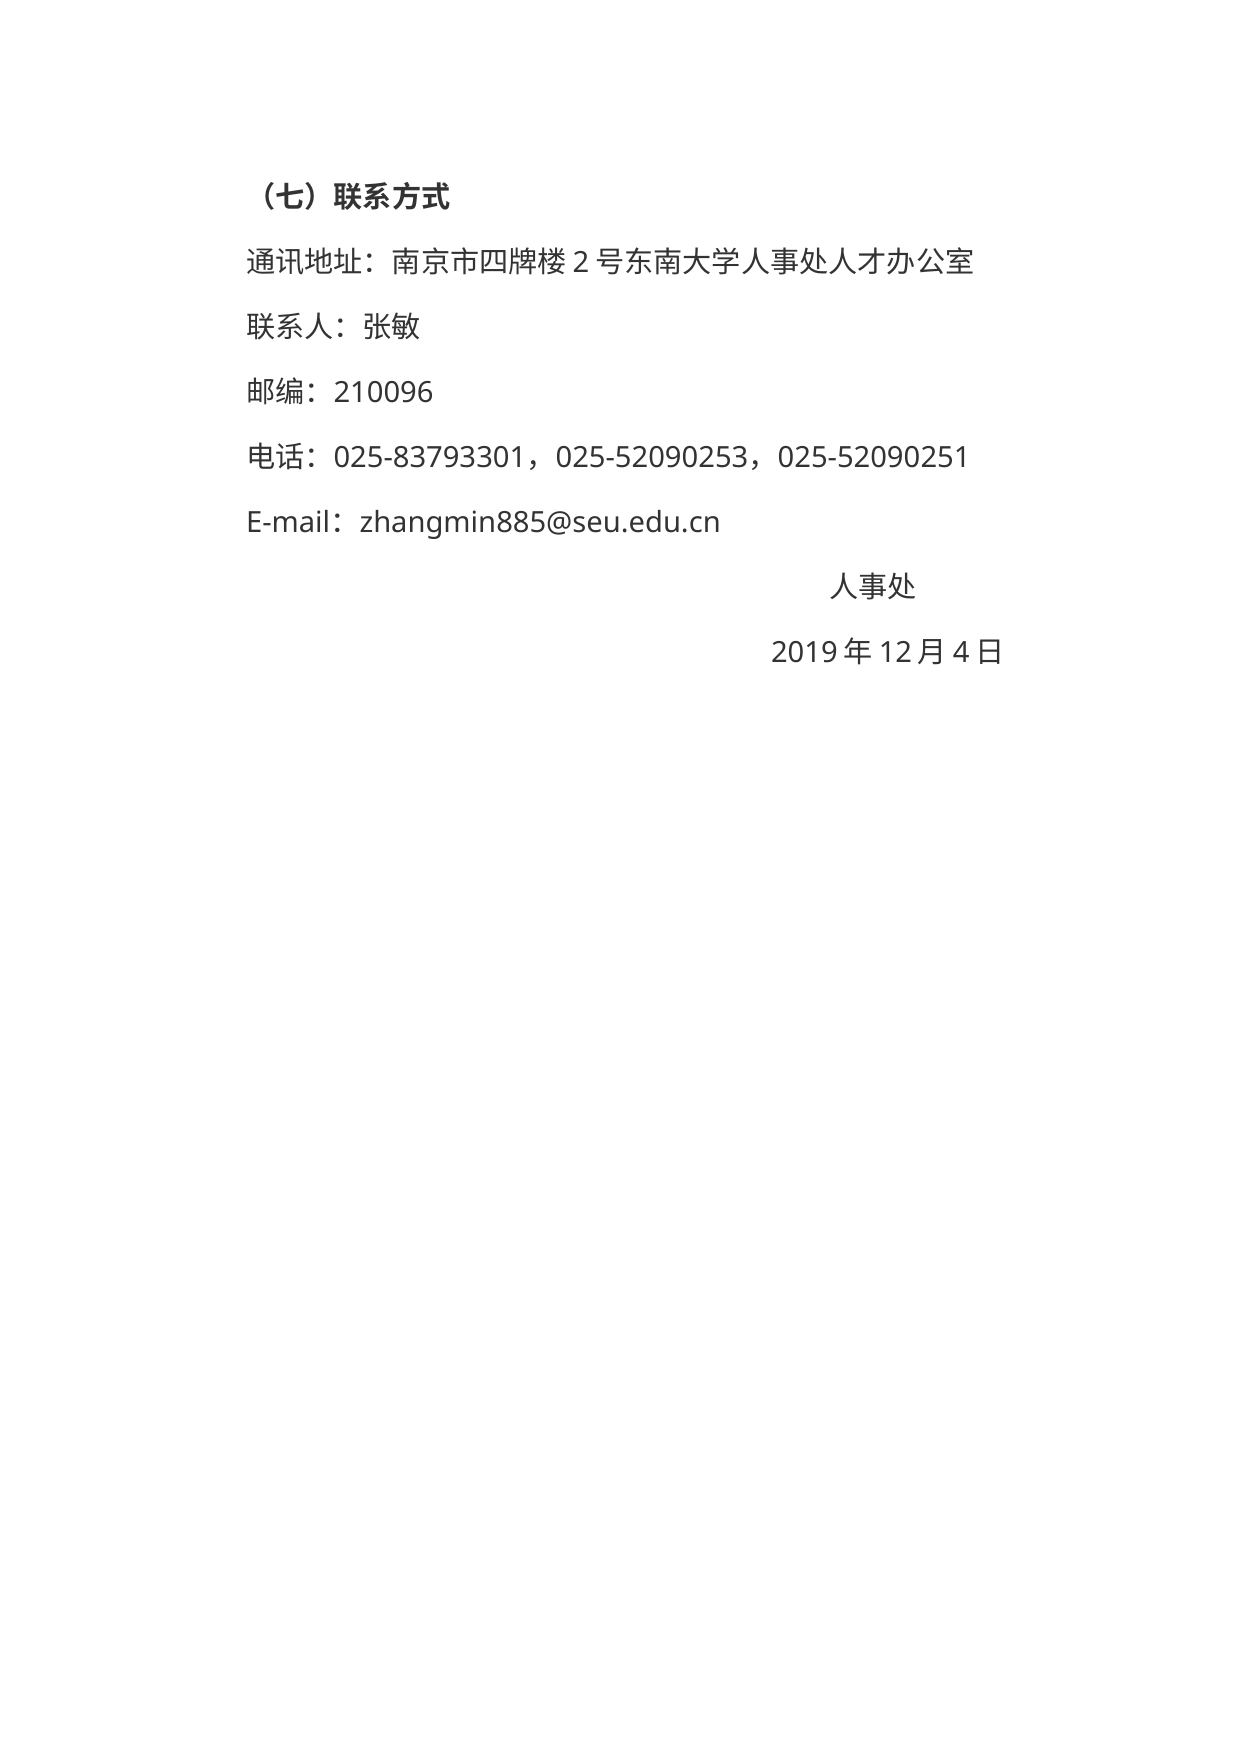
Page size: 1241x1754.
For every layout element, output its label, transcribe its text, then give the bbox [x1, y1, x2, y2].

text 联系人：张敏 [187, 292, 1053, 357]
text 通讯地址：南京市四牌楼2号东南大学人事处人才办公室 [187, 227, 1053, 292]
text 邮编：210096 [187, 357, 1053, 422]
text 人事处 [187, 552, 1053, 617]
text E-mail：zhangmin885@seu.edu.cn [187, 487, 1053, 552]
text 2019年12月4日 [187, 617, 1053, 682]
text 电话：025-83793301，025-52090253，025-52090251 [187, 422, 1053, 487]
text （七）联系方式 [187, 162, 1053, 227]
